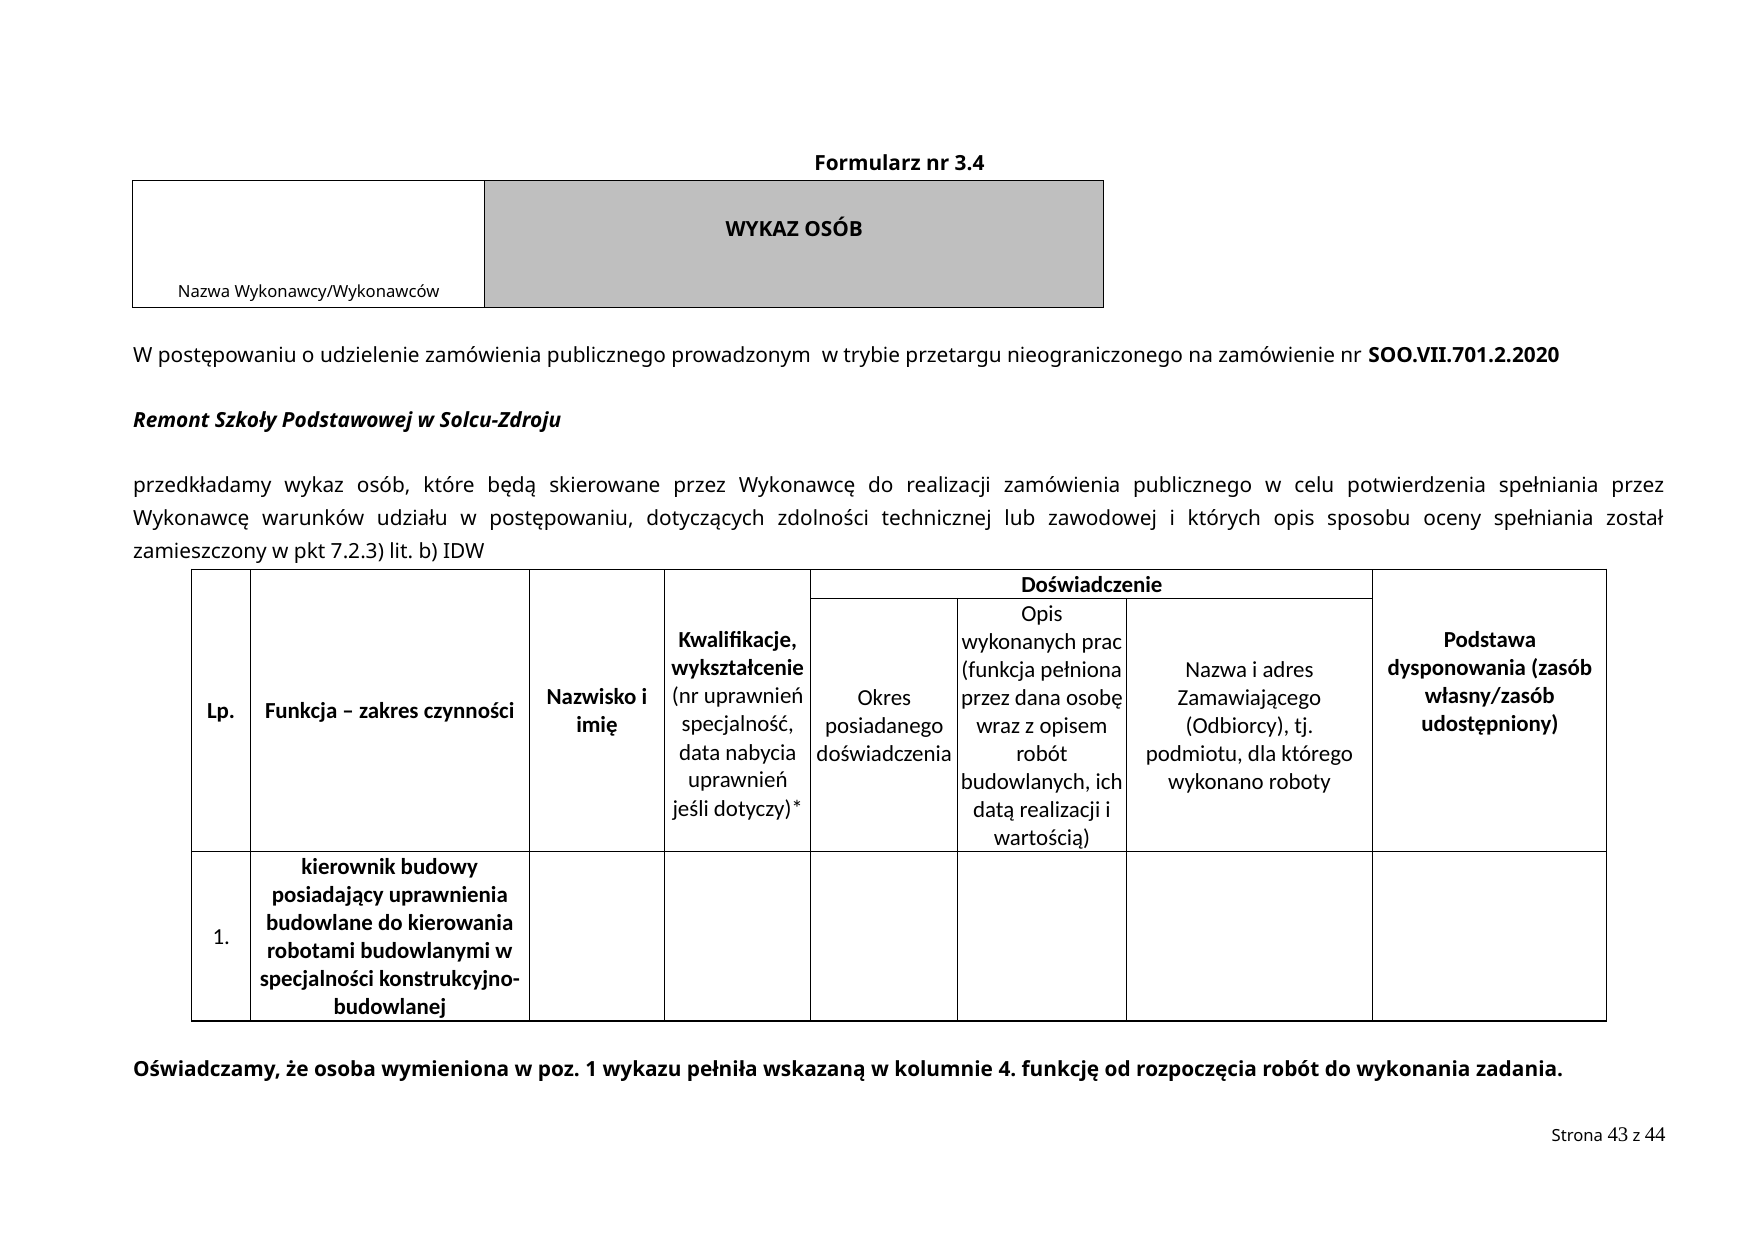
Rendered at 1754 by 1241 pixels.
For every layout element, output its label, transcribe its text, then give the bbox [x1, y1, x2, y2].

table_cell Okres posiadanego doświadczenia [811, 599, 957, 851]
table_header Nazwisko i imię [530, 570, 664, 851]
table_cell 1. [192, 852, 250, 1020]
table_cell Opis wykonanych prac (funkcja pełniona przez dana osobę wraz z opisem robót budowlanych, ich datą realizacji i wartością) [958, 599, 1126, 851]
text przedkładamy wykaz osób, które będą skierowane przez Wykonawcę do realizacji zamówienia publicznego w celu potwierdzenia spełniania przez Wykonawcę warunków udziału w postępowaniu, dotyczących zdolności technicznej lub zawodowej i których opis sposobu oceny spełniania został zamieszczony w pkt 7.2.3) lit. b) IDW [133, 471, 1665, 564]
table_cell [1127, 852, 1372, 1020]
text Remont Szkoły Podstawowej w Solcu-Zdroju [133, 405, 1665, 434]
table_cell [1373, 852, 1606, 1020]
table_cell kierownik budowy posiadający uprawnienia budowlane do kierowania robotami budowlanymi w specjalności konstrukcyjno-budowlanej [251, 852, 529, 1020]
table_header Doświadczenie [811, 570, 1372, 598]
table_header Lp. [192, 570, 250, 851]
table_header Kwalifikacje, wykształcenie (nr uprawnień specjalność, data nabycia uprawnień jeśli dotyczy)* [665, 570, 810, 851]
table_cell Nazwa i adres Zamawiającego (Odbiorcy), tj. podmiotu, dla którego wykonano roboty [1127, 599, 1372, 851]
text W postępowaniu o udzielenie zamówienia publicznego prowadzonym w trybie przetargu nieograniczonego na zamówienie nr SOO.VII.701.2.2020 [133, 340, 1665, 369]
table_header WYKAZ OSÓB [485, 181, 1103, 307]
table_header Nazwa Wykonawcy/Wykonawców [133, 181, 484, 307]
table_cell [958, 852, 1126, 1020]
text Formularz nr 3.4 [133, 148, 1665, 176]
table_header Funkcja – zakres czynności [251, 570, 529, 851]
text Oświadczamy, że osoba wymieniona w poz. 1 wykazu pełniła wskazaną w kolumnie 4. funkcję od rozpoczęcia robót do wykonania zadania. [133, 1054, 1665, 1083]
table_cell [665, 852, 810, 1020]
table_cell [530, 852, 664, 1020]
table_header Podstawa dysponowania (zasób własny/zasób udostępniony) [1373, 570, 1606, 851]
table_cell [811, 852, 957, 1020]
